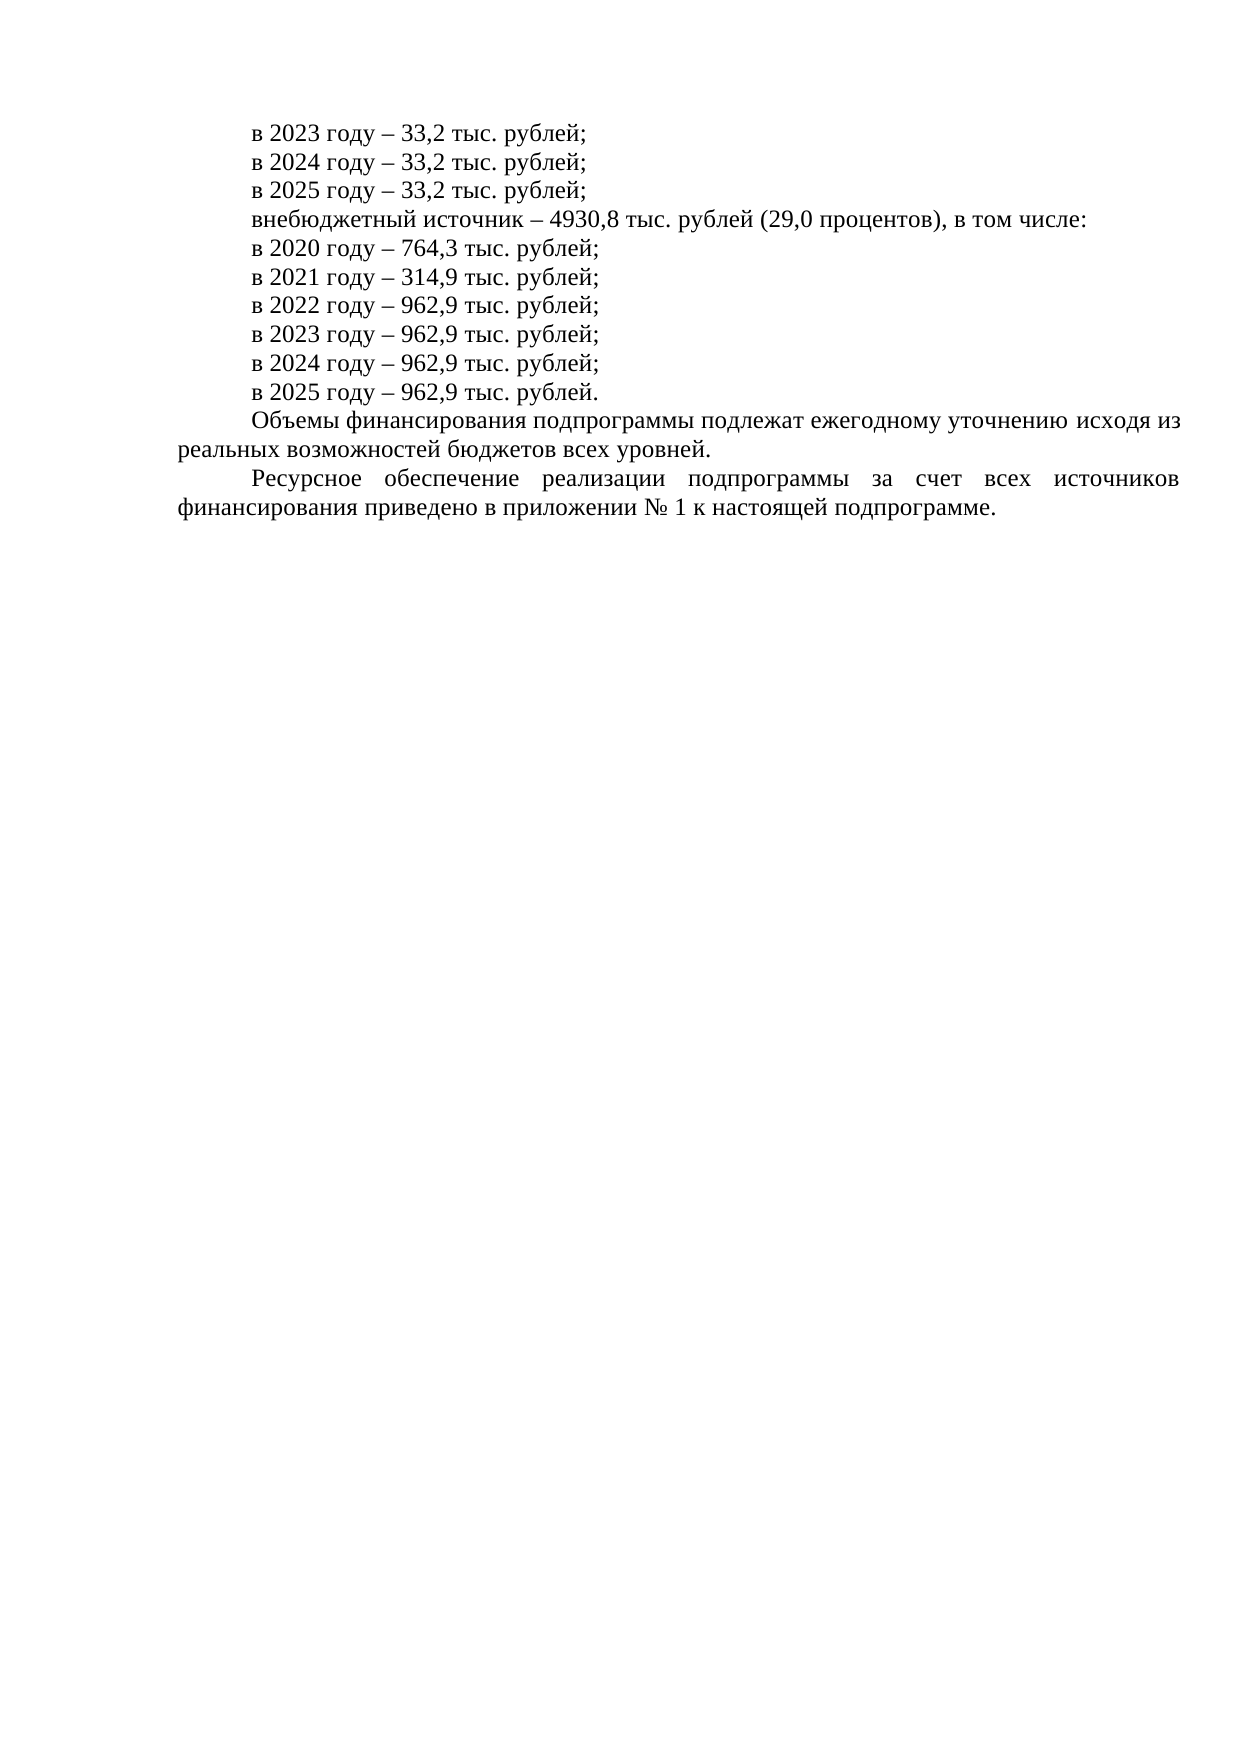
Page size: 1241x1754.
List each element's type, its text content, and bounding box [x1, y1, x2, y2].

text в 2025 году – 962,9 тыс. рублей. [177, 377, 1181, 406]
text в 2023 году – 962,9 тыс. рублей; [177, 319, 1181, 348]
text в 2020 году – 764,3 тыс. рублей; [177, 233, 1181, 262]
text в 2024 году – 962,9 тыс. рублей; [177, 348, 1181, 377]
text Ресурсное обеспечение реализации подпрограммы за счет всех источников финансирования приведено в приложении № 1 к настоящей подпрограмме. [177, 463, 1181, 521]
text в 2022 году – 962,9 тыс. рублей; [177, 291, 1181, 319]
text в 2025 году – 33,2 тыс. рублей; [177, 176, 1181, 204]
text Объемы финансирования подпрограммы подлежат ежегодному уточнению исходя из реальных возможностей бюджетов всех уровней. [177, 406, 1181, 463]
text внебюджетный источник – 4930,8 тыс. рублей (29,0 процентов), в том числе: [177, 204, 1181, 233]
text в 2023 году – 33,2 тыс. рублей; [177, 118, 1181, 147]
text в 2024 году – 33,2 тыс. рублей; [177, 147, 1181, 176]
text в 2021 году – 314,9 тыс. рублей; [177, 262, 1181, 291]
